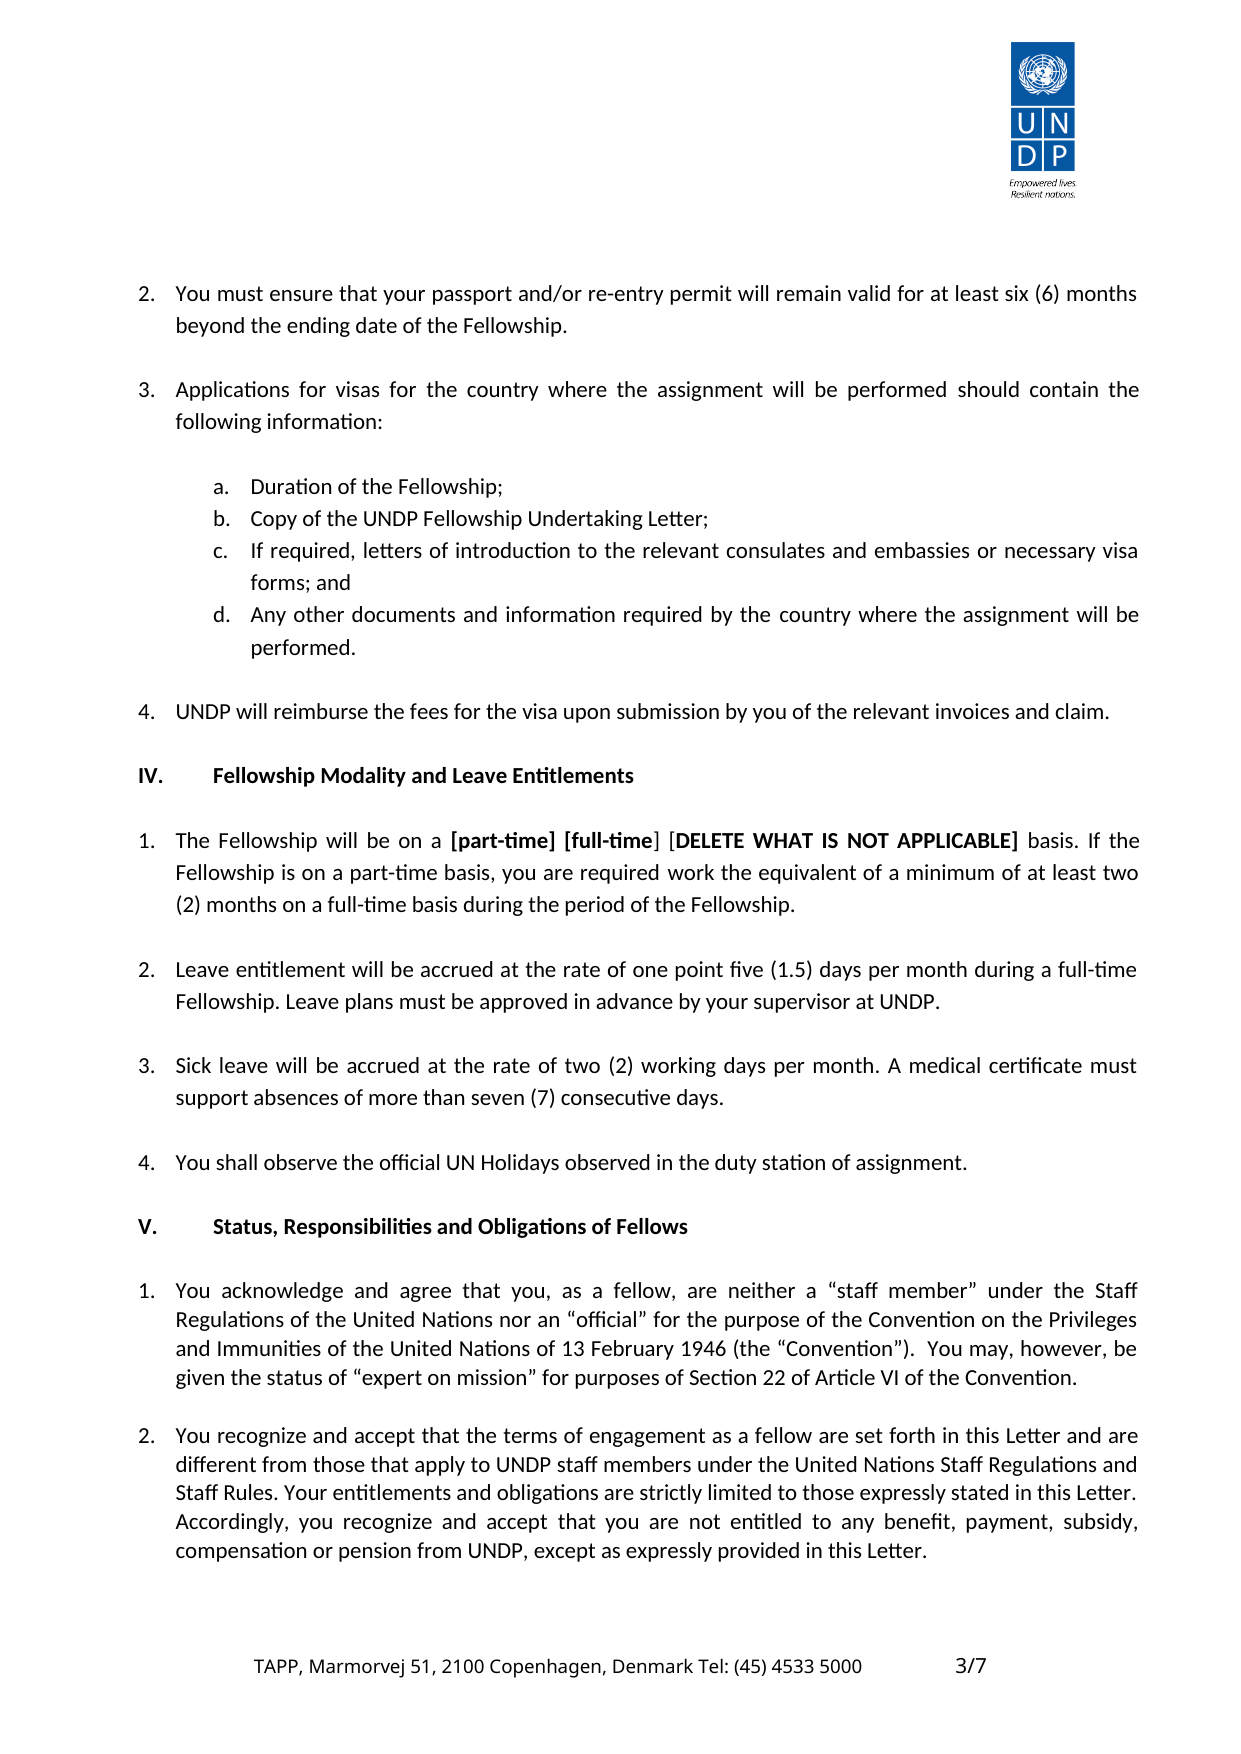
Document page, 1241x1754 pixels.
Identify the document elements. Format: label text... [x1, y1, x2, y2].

list If required, letters of introduction to the relevant consulates and embassies or necessary visa forms; and [213, 536, 1140, 596]
list Copy of the UNDP Fellowship Undertaking Letter; [213, 504, 1140, 532]
list Any other documents and information required by the country where the assignment will be performed. [213, 601, 1140, 661]
list Sick leave will be accrued at the rate of two (2) working days per month. A medical certificate must support absences of more than seven (7) consecutive days. [138, 1051, 1140, 1111]
list You shall observe the official UN Holidays observed in the duty station of assignment. [138, 1148, 1140, 1176]
list The Fellowship will be on a [part-time] [full-time] [DELETE WHAT IS NOT APPLICABLE] basis. If the Fellowship is on a part-time basis, you are required work the equivalent of a minimum of at least two (2) months on a full-time basis during the period of the Fellowship. [138, 826, 1140, 918]
list UNDP will reimburse the fees for the visa upon submission by you of the relevant invoices and claim. [138, 697, 1140, 725]
list Applications for visas for the country where the assignment will be performed should contain the following information: [138, 375, 1140, 436]
picture [1009, 42, 1077, 198]
list Fellowship Modality and Leave Entitlements [138, 762, 1140, 789]
list Leave entitlement will be accrued at the rate of one point five (1.5) days per month during a full-time Fellowship. Leave plans must be approved in advance by your supervisor at UNDP. [138, 955, 1140, 1015]
list Duration of the Fellowship; [213, 472, 1140, 500]
list You must ensure that your passport and/or re-entry permit will remain valid for at least six (6) months beyond the ending date of the Fellowship. [138, 279, 1140, 339]
list You acknowledge and agree that you, as a fellow, are neither a “staff member” under the Staff Regulations of the United Nations nor an “official” for the purpose of the Convention on the Privileges and Immunities of the United Nations of 13 February 1946 (the “Convention”). You may, however, be given the status of “expert on mission” for purposes of Section 22 of Article VI of the Convention. [138, 1277, 1140, 1391]
list Status, Responsibilities and Obligations of Fellows [138, 1212, 1140, 1240]
list You recognize and accept that the terms of engagement as a fellow are set forth in this Letter and are different from those that apply to UNDP staff members under the United Nations Staff Regulations and Staff Rules. Your entitlements and obligations are strictly limited to those expressly stated in this Letter. Accordingly, you recognize and accept that you are not entitled to any benefit, payment, subsidy, compensation or pension from UNDP, except as expressly provided in this Letter. [138, 1421, 1140, 1564]
